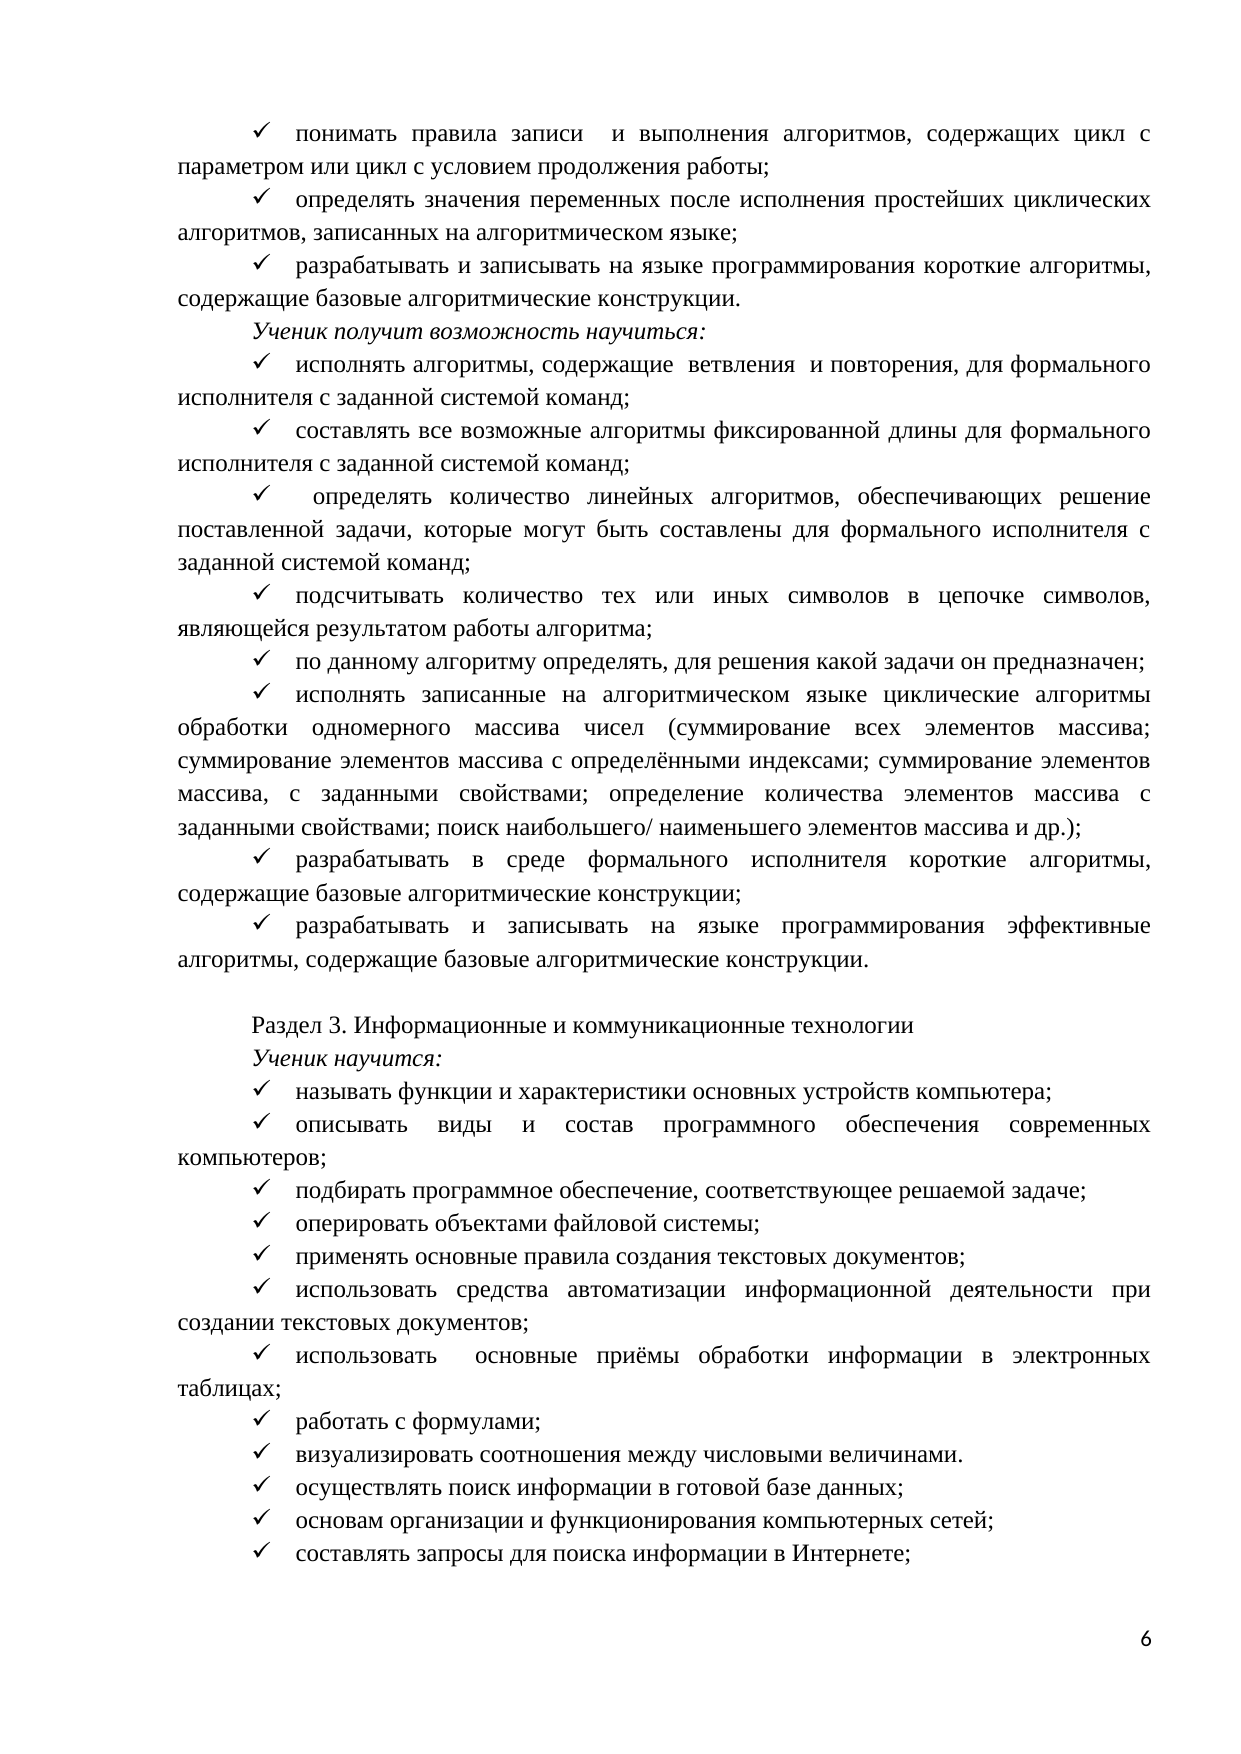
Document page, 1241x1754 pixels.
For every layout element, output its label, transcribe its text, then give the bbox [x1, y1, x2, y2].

list разрабатывать в среде формального исполнителя короткие алгоритмы, содержащие базовые алгоритмические конструкции; [177, 844, 1152, 906]
list разрабатывать и записывать на языке программирования короткие алгоритмы, содержащие базовые алгоритмические конструкции. [177, 250, 1152, 312]
list описывать виды и состав программного обеспечения современных компьютеров; [177, 1109, 1152, 1171]
list подбирать программное обеспечение, соответствующее решаемой задаче; [177, 1175, 1152, 1203]
list разрабатывать и записывать на языке программирования эффективные алгоритмы, содержащие базовые алгоритмические конструкции. [177, 911, 1152, 972]
list использовать средства автоматизации информационной деятельности при создании текстовых документов; [177, 1274, 1152, 1336]
list составлять все возможные алгоритмы фиксированной длины для формального исполнителя с заданной системой команд; [177, 415, 1152, 477]
list составлять запросы для поиска информации в Интернете; [177, 1538, 1152, 1567]
text Ученик получит возможность научиться: [177, 316, 1152, 345]
list визуализировать соотношения между числовыми величинами. [177, 1439, 1152, 1468]
list исполнять алгоритмы, содержащие ветвления и повторения, для формального исполнителя с заданной системой команд; [177, 349, 1152, 411]
list применять основные правила создания текстовых документов; [177, 1241, 1152, 1269]
list определять количество линейных алгоритмов, обеспечивающих решение поставленной задачи, которые могут быть составлены для формального исполнителя с заданной системой команд; [177, 481, 1152, 576]
list понимать правила записи и выполнения алгоритмов, содержащих цикл с параметром или цикл с условием продолжения работы; [177, 118, 1152, 180]
list подсчитывать количество тех или иных символов в цепочке символов, являющейся результатом работы алгоритма; [177, 580, 1152, 642]
text Раздел 3. Информационные и коммуникационные технологии [177, 1010, 1152, 1038]
list определять значения переменных после исполнения простейших циклических алгоритмов, записанных на алгоритмическом языке; [177, 184, 1152, 246]
list использовать основные приёмы обработки информации в электронных таблицах; [177, 1340, 1152, 1402]
text Ученик научится: [177, 1043, 1152, 1071]
list основам организации и функционирования компьютерных сетей; [177, 1505, 1152, 1534]
list осуществлять поиск информации в готовой базе данных; [177, 1472, 1152, 1501]
list работать с формулами; [177, 1406, 1152, 1435]
list оперировать объектами файловой системы; [177, 1208, 1152, 1237]
list исполнять записанные на алгоритмическом языке циклические алгоритмы обработки одномерного массива чисел (суммирование всех элементов массива; суммирование элементов массива с определёнными индексами; суммирование элементов массива, с заданными свойствами; определение количества элементов массива с заданными свойствами; поиск наибольшего/ наименьшего элементов массива и др.); [177, 679, 1152, 840]
list называть функции и характеристики основных устройств компьютера; [177, 1076, 1152, 1104]
list по данному алгоритму определять, для решения какой задачи он предназначен; [177, 646, 1152, 675]
